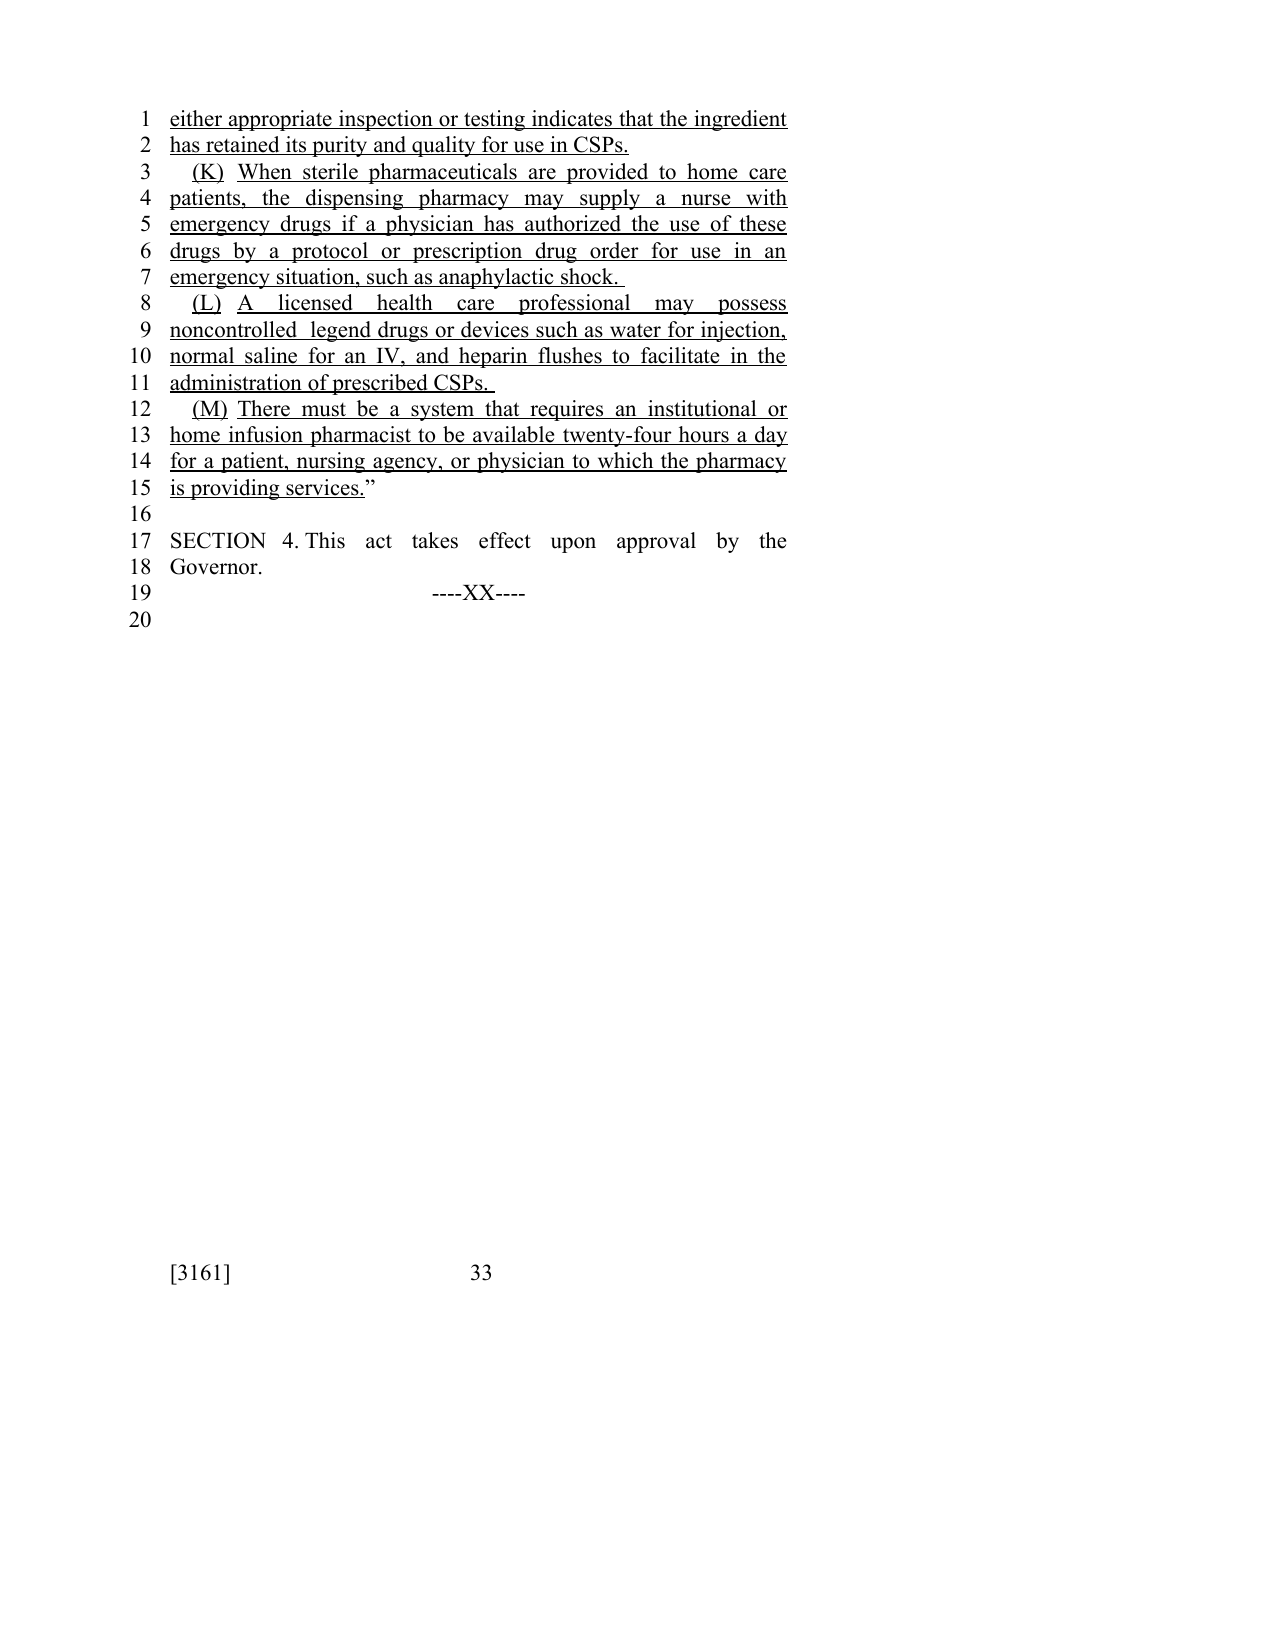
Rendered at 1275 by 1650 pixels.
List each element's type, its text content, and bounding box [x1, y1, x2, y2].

text (M) There must be a system that requires an institutional or home infusion pharmacist to be available twenty-four hours a day for a patient, nursing agency, or physician to which the pharmacy is providing services.” [169, 445, 787, 470]
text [169, 105, 787, 128]
text (M) There must be a system that requires an institutional or home infusion pharmacist to be available twenty-four hours a day for a patient, nursing agency, or physician to which the pharmacy is providing services.” [169, 471, 787, 500]
text (L) A licensed health care professional may possess noncontrolled legend drugs or devices such as water for injection, normal saline for an IV, and heparin flushes to facilitate in the administration of prescribed CSPs. [169, 289, 787, 339]
text (M) There must be a system that requires an institutional or home infusion pharmacist to be available twenty-four hours a day for a patient, nursing agency, or physician to which the pharmacy is providing services.” [169, 395, 787, 444]
text (K) When sterile pharmaceuticals are provided to home care patients, the dispensing pharmacy may supply a nurse with emergency drugs if a physician has authorized the use of these drugs by a protocol or prescription drug order for use in an emergency situation, such as anaphylactic shock. [169, 158, 787, 207]
text SECTION 4. This act takes effect upon approval by the Governor. [169, 527, 787, 579]
text ----XX---- [169, 579, 787, 606]
text (L) A licensed health care professional may possess noncontrolled legend drugs or devices such as water for injection, normal saline for an IV, and heparin flushes to facilitate in the administration of prescribed CSPs. [169, 366, 787, 395]
text (L) A licensed health care professional may possess noncontrolled legend drugs or devices such as water for injection, normal saline for an IV, and heparin flushes to facilitate in the administration of prescribed CSPs. [169, 340, 787, 365]
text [169, 129, 787, 158]
